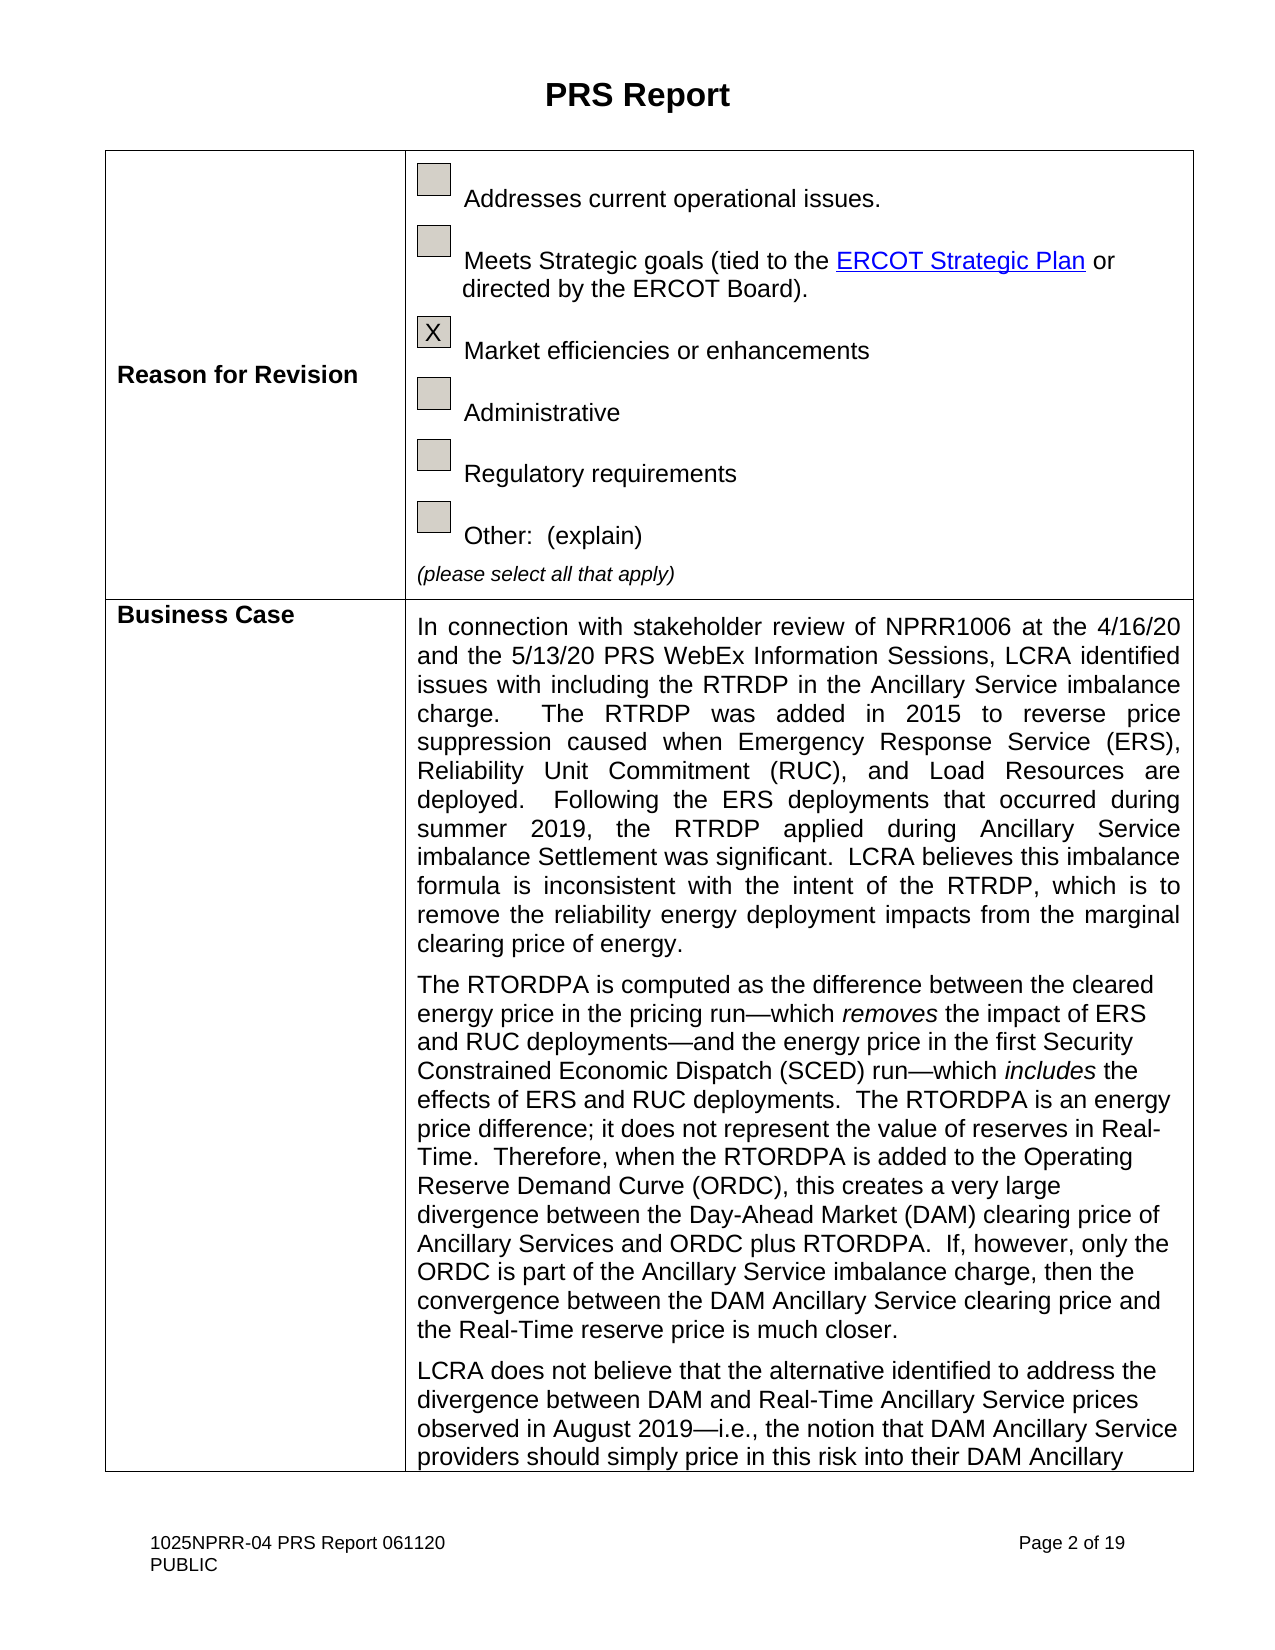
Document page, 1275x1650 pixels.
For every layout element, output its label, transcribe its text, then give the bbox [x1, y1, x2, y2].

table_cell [406, 600, 1193, 1471]
table_cell Reason for Revision [106, 151, 405, 599]
table_cell Addresses current operational issues. Meets Strategic goals (tied to the ERCOT Strategic Plan or directed by the ERCOT Board). Market efficiencies or enhancements Administrative Regulatory requirements Other: (explain) (please select all that apply) [406, 151, 1193, 599]
table_cell Business Case [106, 600, 405, 1471]
